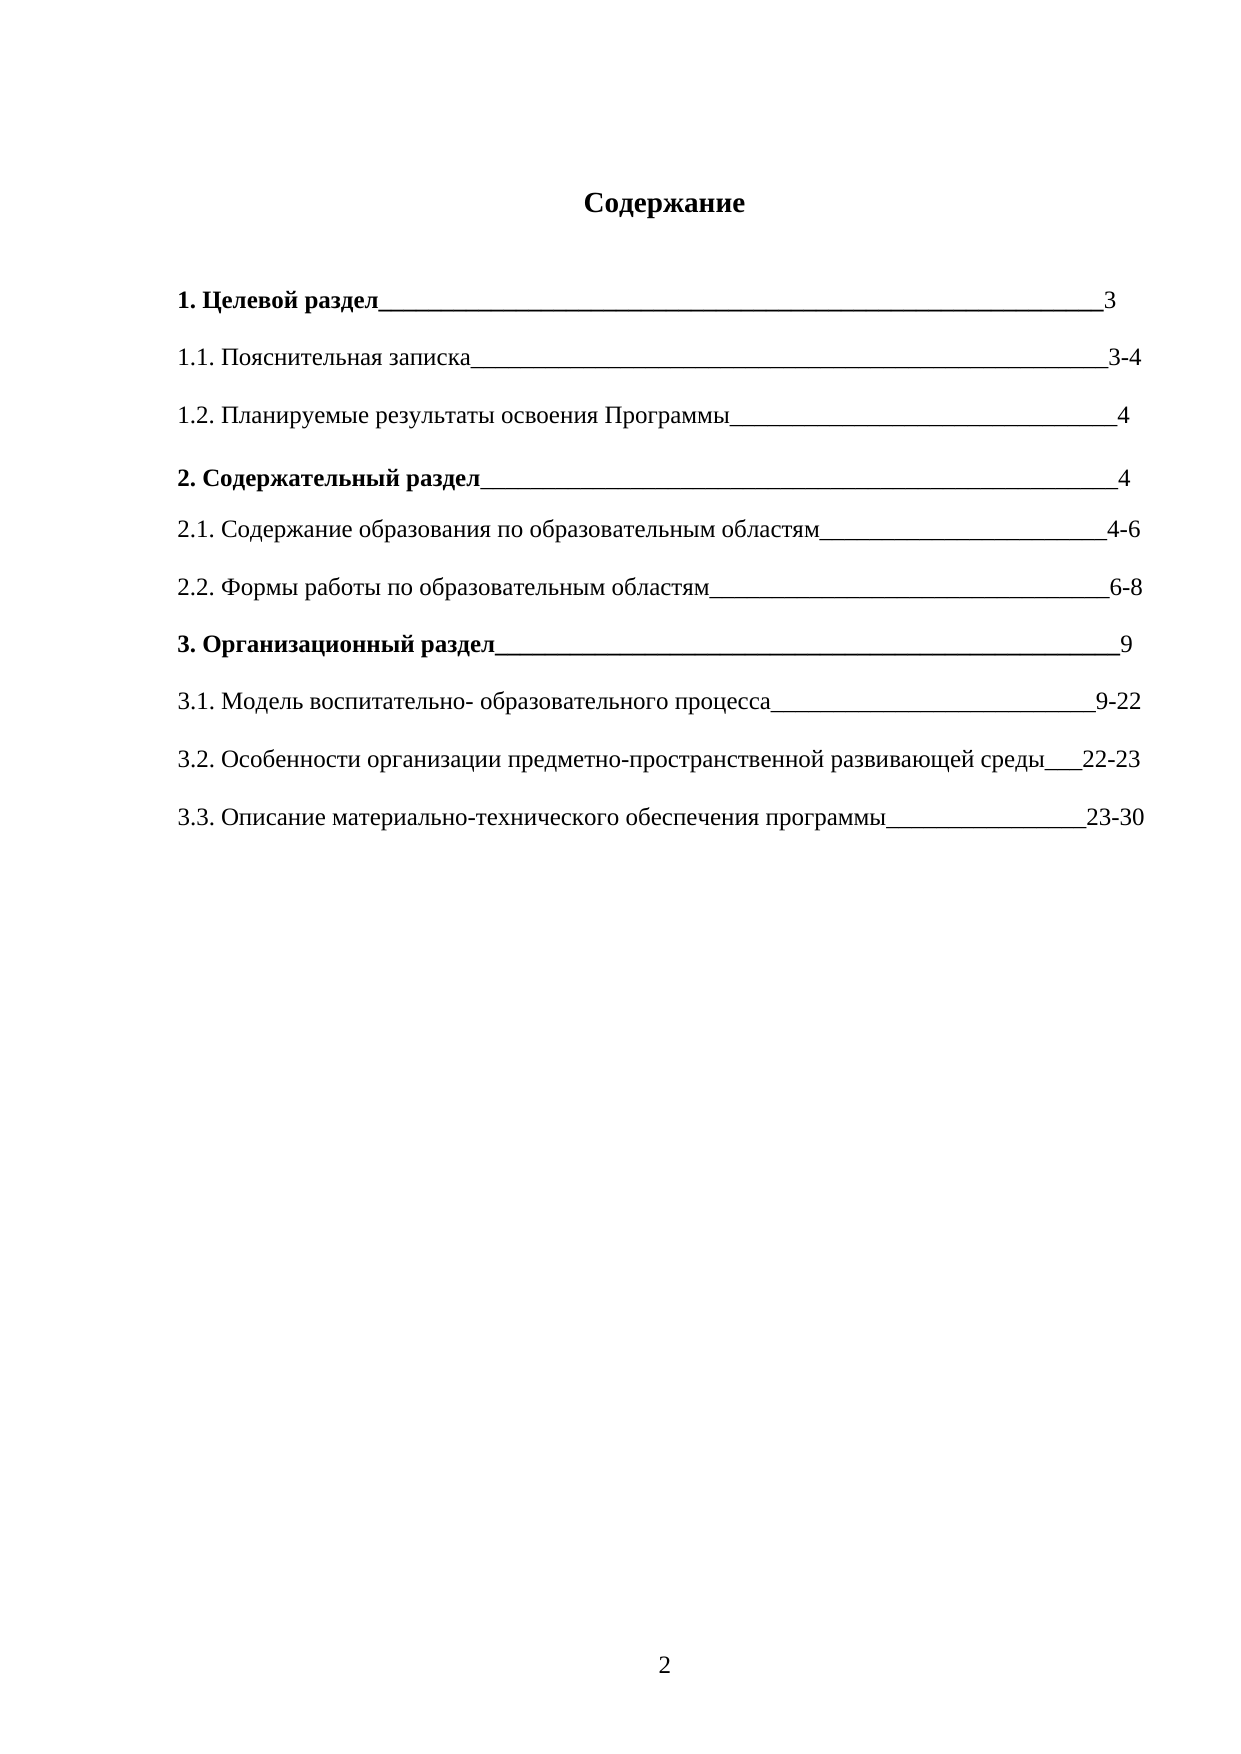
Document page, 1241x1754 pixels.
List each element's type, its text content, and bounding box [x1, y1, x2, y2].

text 1. Целевой раздел__________________________________________________________3 [177, 285, 1148, 313]
text 2. Содержательный раздел___________________________________________________4 2.1. Содержание образования по образовательным областям_______________________4-6 [177, 463, 1148, 543]
text 1.1. Пояснительная записка___________________________________________________3-4 [177, 342, 1148, 371]
list Модель воспитательно- образовательного процесса__________________________9-22 [177, 687, 1148, 715]
list Особенности организации предметно-пространственной развивающей среды___22-23 [177, 744, 1148, 773]
text 2 [658, 1650, 1148, 1679]
list Описание материально-технического обеспечения программы________________23-30 [177, 802, 1148, 830]
text 3. Организационный раздел__________________________________________________9 [177, 629, 1148, 658]
text 1.2. Планируемые результаты освоения Программы_______________________________4 [177, 400, 1148, 428]
text Содержание [583, 185, 1148, 218]
text 2.2. Формы работы по образовательным областям________________________________6-8 [177, 572, 1148, 601]
